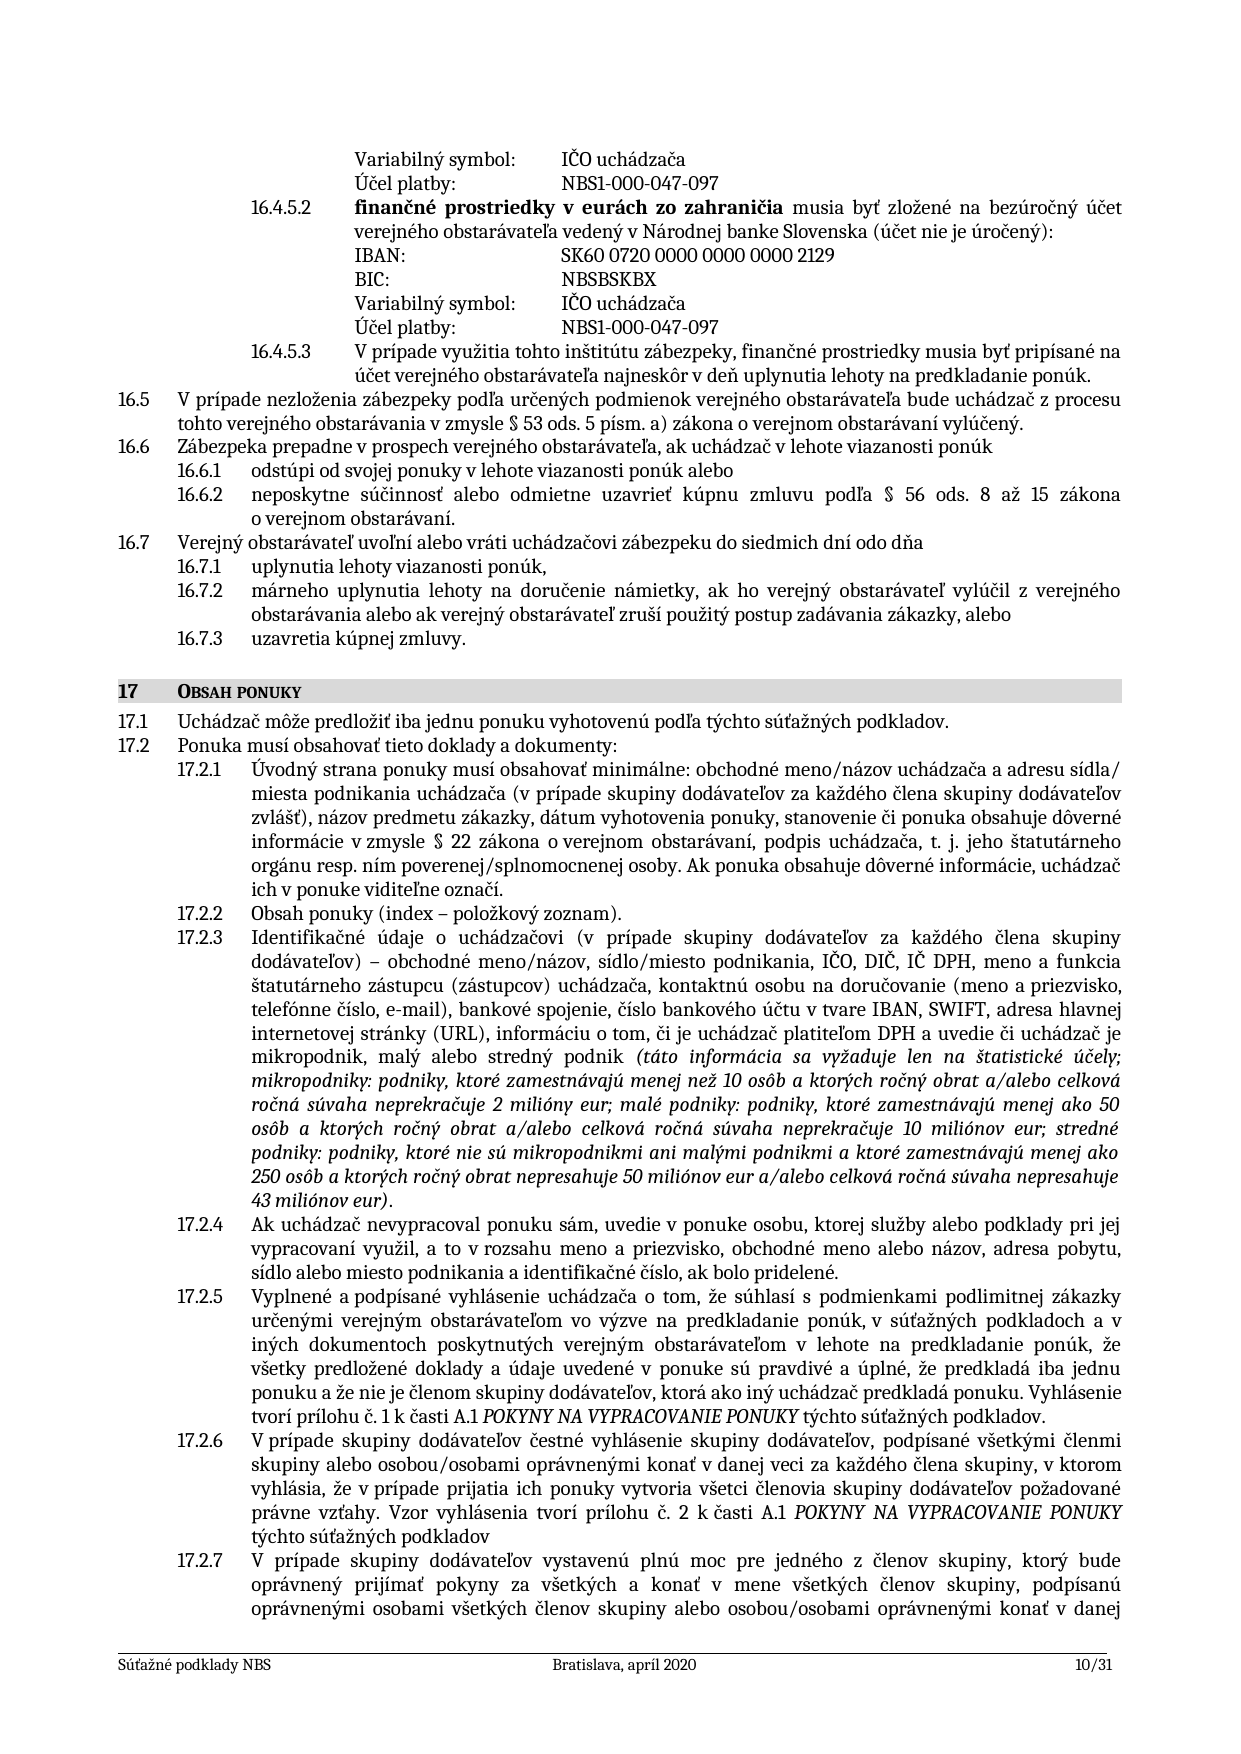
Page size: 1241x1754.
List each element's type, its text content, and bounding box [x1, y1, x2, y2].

list V prípade nezloženia zábezpeky podľa určených podmienok verejného obstarávateľa bude uchádzač z procesu tohto verejného obstarávania v zmysle § 53 ods. 5 písm. a) zákona o verejnom obstarávaní vylúčený. [118, 387, 1122, 435]
list Ak uchádzač nevypracoval ponuku sám, uvedie v ponuke osobu, ktorej služby alebo podklady pri jej vypracovaní využil, a to v rozsahu meno a priezvisko, obchodné meno alebo názov, adresa pobytu, sídlo alebo miesto podnikania a identifikačné číslo, ak bolo pridelené. [177, 1213, 1122, 1285]
list Obsah ponuky (index – položkový zoznam). [177, 901, 1122, 925]
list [177, 1548, 1122, 1620]
list márneho uplynutia lehoty na doručenie námietky, ak ho verejný obstarávateľ vylúčil z verejného obstarávania alebo ak verejný obstarávateľ zruší použitý postup zadávania zákazky, alebo [177, 579, 1122, 627]
list Vyplnené a podpísané vyhlásenie uchádzača o tom, že súhlasí s podmienkami podlimitnej zákazky určenými verejným obstarávateľom vo výzve na predkladanie ponúk, v súťažných podkladoch a v iných dokumentoch poskytnutých verejným obstarávateľom v lehote na predkladanie ponúk, že všetky predložené doklady a údaje uvedené v ponuke sú pravdivé a úplné, že predkladá iba jednu ponuku a že nie je členom skupiny dodávateľov, ktorá ako iný uchádzač predkladá ponuku. Vyhlásenie tvorí prílohu č. 1 k časti A.1 POKYNY NA VYPRACOVANIE PONUKY týchto súťažných podkladov. [177, 1285, 1122, 1428]
list BIC: NBSBSKBX [354, 267, 1122, 291]
list V prípade skupiny dodávateľov čestné vyhlásenie skupiny dodávateľov, podpísané všetkými členmi skupiny alebo osobou/osobami oprávnenými konať v danej veci za každého člena skupiny, v ktorom vyhlásia, že v prípade prijatia ich ponuky vytvoria všetci členovia skupiny dodávateľov požadované právne vzťahy. Vzor vyhlásenia tvorí prílohu č. 2 k časti A.1 POKYNY NA VYPRACOVANIE PONUKY týchto súťažných podkladov [177, 1428, 1122, 1548]
list Variabilný symbol: IČO uchádzača [354, 148, 1122, 172]
list uplynutia lehoty viazanosti ponúk, [177, 555, 1122, 579]
list Ponuka musí obsahovať tieto doklady a dokumenty: [118, 734, 1122, 758]
list Účel platby: NBS1-000-047-097 [354, 172, 1122, 196]
list Účel platby: NBS1-000-047-097 [354, 315, 1122, 339]
list Uchádzač môže predložiť iba jednu ponuku vyhotovenú podľa týchto súťažných podkladov. [118, 710, 1122, 734]
list IBAN: SK60 0720 0000 0000 0000 2129 [354, 243, 1122, 267]
list Variabilný symbol: IČO uchádzača [354, 291, 1122, 315]
list Obsah ponuky [118, 679, 1122, 703]
list odstúpi od svojej ponuky v lehote viazanosti ponúk alebo [177, 459, 1122, 483]
list uzavretia kúpnej zmluvy. [177, 627, 1122, 651]
list finančné prostriedky v eurách zo zahraničia musia byť zložené na bezúročný účet verejného obstarávateľa vedený v Národnej banke Slovenska (účet nie je úročený): [251, 196, 1122, 243]
list Zábezpeka prepadne v prospech verejného obstarávateľa, ak uchádzač v lehote viazanosti ponúk [118, 435, 1122, 459]
list V prípade využitia tohto inštitútu zábezpeky, finančné prostriedky musia byť pripísané na účet verejného obstarávateľa najneskôr v deň uplynutia lehoty na predkladanie ponúk. [251, 339, 1122, 387]
list Úvodný strana ponuky musí obsahovať minimálne: obchodné meno/názov uchádzača a adresu sídla/ miesta podnikania uchádzača (v prípade skupiny dodávateľov za každého člena skupiny dodávateľov zvlášť), názov predmetu zákazky, dátum vyhotovenia ponuky, stanovenie či ponuka obsahuje dôverné informácie v zmysle § 22 zákona o verejnom obstarávaní, podpis uchádzača, t. j. jeho štatutárneho orgánu resp. ním poverenej/splnomocnenej osoby. Ak ponuka obsahuje dôverné informácie, uchádzač ich v ponuke viditeľne označí. [177, 758, 1122, 901]
list Identifikačné údaje o uchádzačovi (v prípade skupiny dodávateľov za každého člena skupiny dodávateľov) – obchodné meno/názov, sídlo/miesto podnikania, IČO, DIČ, IČ DPH, meno a funkcia štatutárneho zástupcu (zástupcov) uchádzača, kontaktnú osobu na doručovanie (meno a priezvisko, telefónne číslo, e-mail), bankové spojenie, číslo bankového účtu v tvare IBAN, SWIFT, adresa hlavnej internetovej stránky (URL), informáciu o tom, či je uchádzač platiteľom DPH a uvedie či uchádzač je mikropodnik, malý alebo stredný podnik (táto informácia sa vyžaduje len na štatistické účely; mikropodniky: podniky, ktoré zamestnávajú menej než 10 osôb a ktorých ročný obrat a/alebo celková ročná súvaha neprekračuje 2 milióny eur; malé podniky: podniky, ktoré zamestnávajú menej ako 50 osôb a ktorých ročný obrat a/alebo celková ročná súvaha neprekračuje 10 miliónov eur; stredné podniky: podniky, ktoré nie sú mikropodnikmi ani malými podnikmi a ktoré zamestnávajú menej ako 250 osôb a ktorých ročný obrat nepresahuje 50 miliónov eur a/alebo celková ročná súvaha nepresahuje 43 miliónov eur). [177, 925, 1122, 1213]
list neposkytne súčinnosť alebo odmietne uzavrieť kúpnu zmluvu podľa § 56 ods. 8 až 15 zákona o verejnom obstarávaní. [177, 483, 1122, 531]
list Verejný obstarávateľ uvoľní alebo vráti uchádzačovi zábezpeku do siedmich dní odo dňa [118, 531, 1122, 555]
